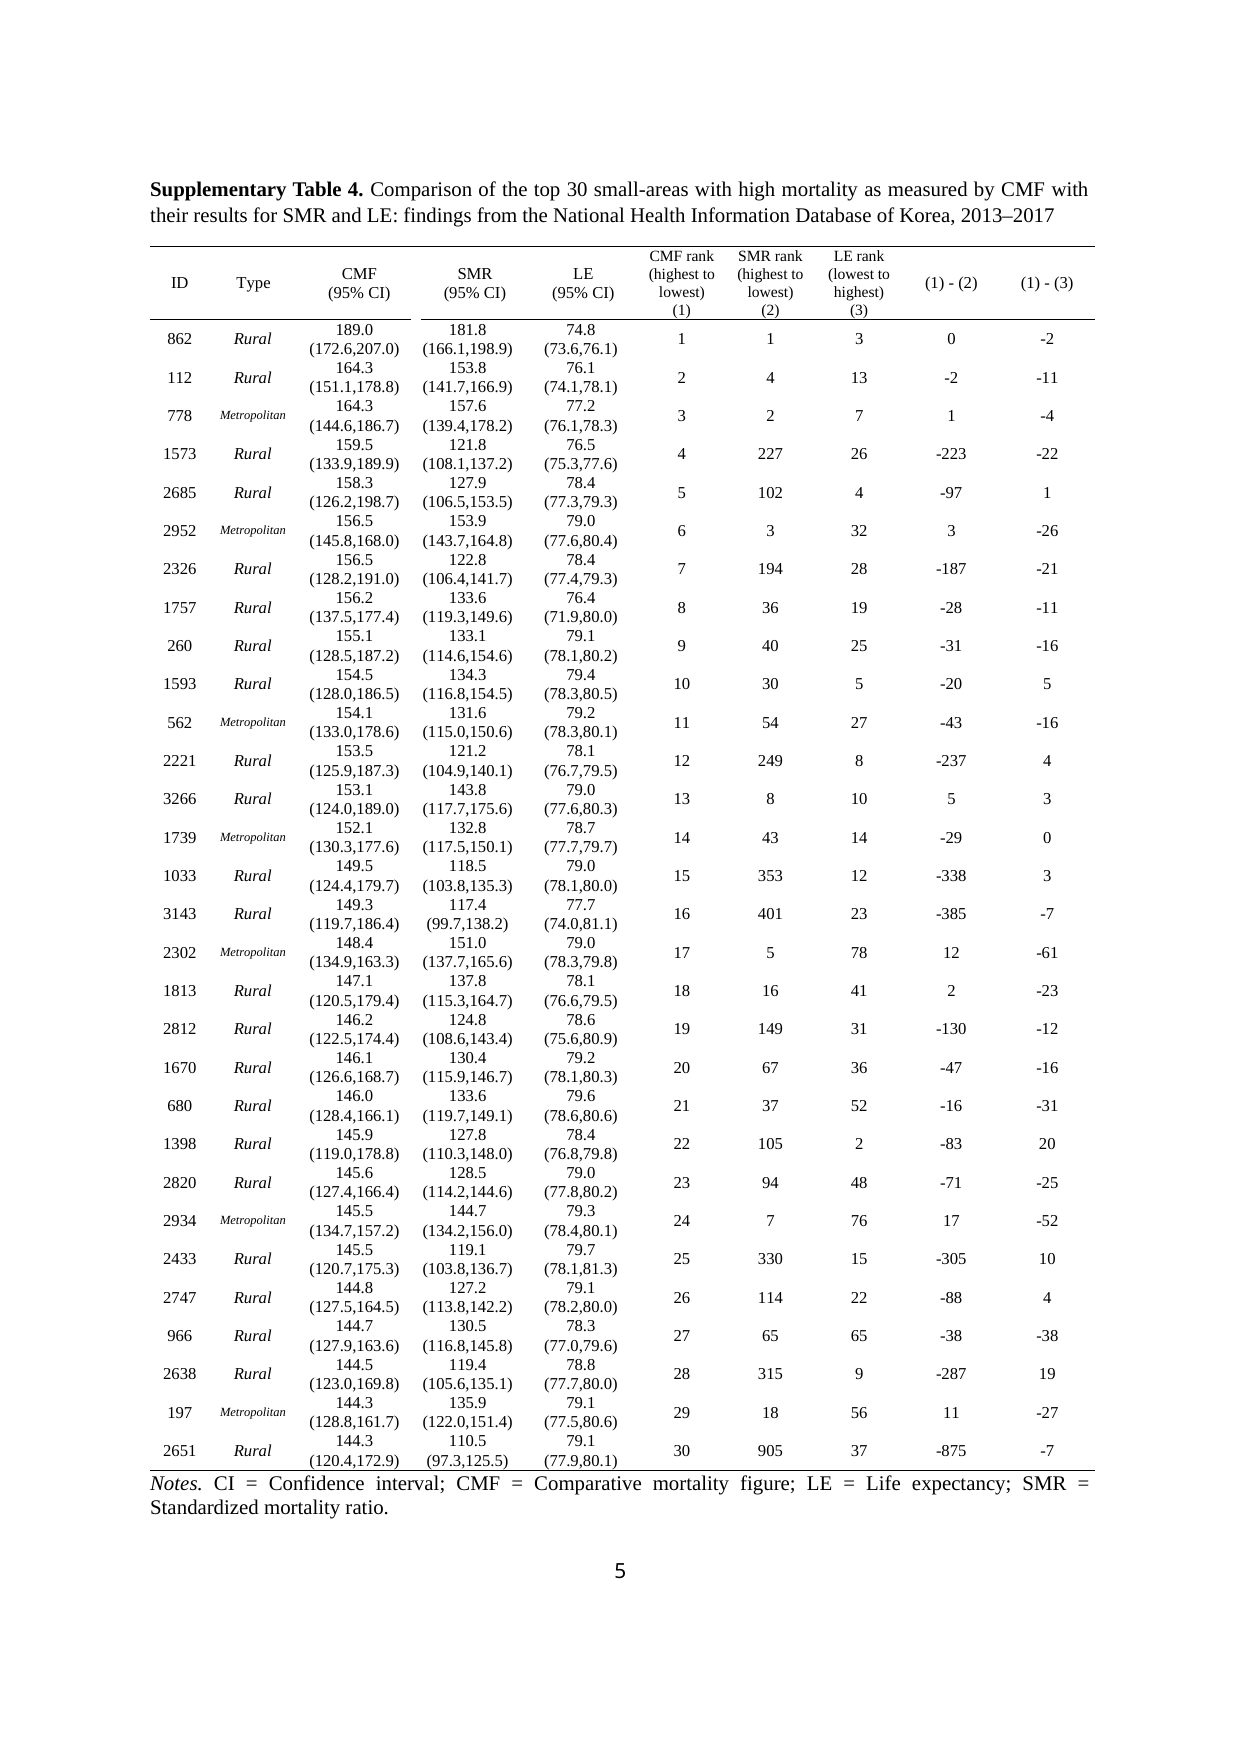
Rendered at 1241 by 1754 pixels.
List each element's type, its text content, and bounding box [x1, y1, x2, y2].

table_cell 1033 [150, 856, 209, 894]
table_cell -11 [999, 358, 1095, 396]
table_cell -28 [903, 588, 999, 626]
table_cell 118.5 (103.8,135.3) [411, 856, 524, 894]
table_cell 15 [637, 856, 726, 894]
table_cell 181.8 (166.1,198.9) [411, 319, 524, 358]
table_cell 119.1 (103.8,136.7) [411, 1240, 524, 1278]
table_cell 79.2 (78.3,80.1) [524, 703, 637, 741]
table_cell 77.7 (74.0,81.1) [524, 895, 637, 933]
table_cell 79.1 (77.9,80.1) [524, 1431, 637, 1469]
table_cell 16 [637, 895, 726, 933]
table_cell 78.3 (77.0,79.6) [524, 1316, 637, 1354]
table_cell 78.8 (77.7,80.0) [524, 1355, 637, 1393]
table_cell Rural [209, 971, 298, 1009]
table_cell -223 [903, 435, 999, 473]
table_cell 152.1 (130.3,177.6) [298, 818, 411, 856]
table_cell 134.3 (116.8,154.5) [411, 665, 524, 703]
table_cell 78.4 (76.8,79.8) [524, 1125, 637, 1163]
table_cell 155.1 (128.5,187.2) [298, 626, 411, 664]
table_cell 3 [999, 856, 1095, 894]
table_cell 4 [815, 473, 903, 511]
table_cell 164.3 (144.6,186.7) [298, 396, 411, 434]
table_cell Rural [209, 665, 298, 703]
table_cell 164.3 (151.1,178.8) [298, 358, 411, 396]
table_header (1) - (3) [999, 247, 1095, 318]
table_cell 149.5 (124.4,179.7) [298, 856, 411, 894]
table_cell 14 [815, 818, 903, 856]
table_cell 144.8 (127.5,164.5) [298, 1278, 411, 1316]
table_cell 2433 [150, 1240, 209, 1278]
table_cell 2302 [150, 933, 209, 971]
table_cell -305 [903, 1240, 999, 1278]
table_cell 127.2 (113.8,142.2) [411, 1278, 524, 1316]
table_cell 1573 [150, 435, 209, 473]
table_cell -21 [999, 550, 1095, 588]
table_cell 23 [637, 1163, 726, 1201]
table_cell 3 [815, 320, 903, 358]
table_cell 11 [903, 1393, 999, 1431]
table_cell 7 [815, 396, 903, 434]
table_cell 3 [726, 511, 814, 549]
table_cell 7 [637, 550, 726, 588]
table_cell 76.1 (74.1,78.1) [524, 358, 637, 396]
table_cell 4 [637, 435, 726, 473]
table_cell 79.3 (78.4,80.1) [524, 1201, 637, 1239]
table_cell 65 [726, 1316, 814, 1354]
table_header CMF rank (highest to lowest) (1) [637, 247, 726, 318]
table_cell Metropolitan [209, 818, 298, 856]
table_cell -31 [903, 626, 999, 664]
table_cell 54 [726, 703, 814, 741]
table_cell Metropolitan [209, 1393, 298, 1431]
table_cell -83 [903, 1125, 999, 1163]
table_cell -385 [903, 895, 999, 933]
table_cell -38 [999, 1316, 1095, 1354]
table_header LE (95% CI) [529, 247, 637, 318]
table_cell 5 [815, 665, 903, 703]
table_cell 562 [150, 703, 209, 741]
table_cell 30 [637, 1431, 726, 1469]
text Supplementary Table 4. Comparison of the top 30 small-areas with high mortality as measured by CMF with their results for SMR and LE: findings from the National Health Information Database of Korea, 2013–2017 [150, 177, 1090, 227]
table_cell -187 [903, 550, 999, 588]
table_cell 17 [903, 1201, 999, 1239]
table_cell 12 [815, 856, 903, 894]
table_cell 25 [637, 1240, 726, 1278]
table_cell 153.1 (124.0,189.0) [298, 780, 411, 818]
table_cell 9 [637, 626, 726, 664]
table_cell 149.3 (119.7,186.4) [298, 895, 411, 933]
table_cell 905 [726, 1431, 814, 1469]
table_cell 145.6 (127.4,166.4) [298, 1163, 411, 1201]
table_cell 77.2 (76.1,78.3) [524, 396, 637, 434]
table_cell 78.1 (76.7,79.5) [524, 741, 637, 779]
table_cell 122.8 (106.4,141.7) [411, 550, 524, 588]
table_cell 9 [815, 1355, 903, 1393]
table_cell 135.9 (122.0,151.4) [411, 1393, 524, 1431]
table_cell 37 [726, 1086, 814, 1124]
table_cell Rural [209, 320, 298, 358]
table_cell 1 [726, 320, 814, 358]
table_cell 121.8 (108.1,137.2) [411, 435, 524, 473]
table_cell 144.5 (123.0,169.8) [298, 1355, 411, 1393]
table_cell 147.1 (120.5,179.4) [298, 971, 411, 1009]
table_cell 10 [637, 665, 726, 703]
table_cell 4 [999, 1278, 1095, 1316]
table_cell -338 [903, 856, 999, 894]
table_header LE rank (lowest to highest) (3) [815, 247, 903, 318]
table_cell Rural [209, 626, 298, 664]
table_cell 153.5 (125.9,187.3) [298, 741, 411, 779]
table_cell 3 [999, 780, 1095, 818]
table_cell -2 [903, 358, 999, 396]
table_cell Rural [209, 895, 298, 933]
table_cell -7 [999, 895, 1095, 933]
table_cell -23 [999, 971, 1095, 1009]
table_cell 197 [150, 1393, 209, 1431]
table_cell 2 [815, 1125, 903, 1163]
table_cell 27 [815, 703, 903, 741]
table_cell -16 [903, 1086, 999, 1124]
table_cell Rural [209, 588, 298, 626]
table_cell 158.3 (126.2,198.7) [298, 473, 411, 511]
table_cell 1 [999, 473, 1095, 511]
table_cell 79.1 (77.5,80.6) [524, 1393, 637, 1431]
table_cell 133.1 (114.6,154.6) [411, 626, 524, 664]
table_cell 157.6 (139.4,178.2) [411, 396, 524, 434]
table_cell 0 [999, 818, 1095, 856]
table_cell 315 [726, 1355, 814, 1393]
table_cell 145.5 (134.7,157.2) [298, 1201, 411, 1239]
table_cell -26 [999, 511, 1095, 549]
table_cell 48 [815, 1163, 903, 1201]
table_cell 37 [815, 1431, 903, 1469]
table_header Type [209, 247, 298, 318]
table_cell Rural [209, 1278, 298, 1316]
table_cell 8 [637, 588, 726, 626]
table_cell 680 [150, 1086, 209, 1124]
table_cell -20 [903, 665, 999, 703]
table_cell 36 [815, 1048, 903, 1086]
table_cell -31 [999, 1086, 1095, 1124]
table_cell 146.2 (122.5,174.4) [298, 1010, 411, 1048]
table_cell 124.8 (108.6,143.4) [411, 1010, 524, 1048]
table_cell 17 [637, 933, 726, 971]
table_cell 31 [815, 1010, 903, 1048]
table_cell 3 [903, 511, 999, 549]
table_cell 146.1 (126.6,168.7) [298, 1048, 411, 1086]
table_cell 2221 [150, 741, 209, 779]
table_cell -16 [999, 703, 1095, 741]
table_header CMF (95% CI) [298, 247, 421, 318]
table_cell 7 [726, 1201, 814, 1239]
table_cell 1739 [150, 818, 209, 856]
table_cell 79.0 (77.6,80.3) [524, 780, 637, 818]
table_cell 2651 [150, 1431, 209, 1469]
table_cell -2 [999, 320, 1095, 358]
table_cell 149 [726, 1010, 814, 1048]
table_cell 78.1 (76.6,79.5) [524, 971, 637, 1009]
table_cell 29 [637, 1393, 726, 1431]
table_cell Rural [209, 1086, 298, 1124]
table_cell 52 [815, 1086, 903, 1124]
table_cell -25 [999, 1163, 1095, 1201]
table_cell 1 [637, 320, 726, 358]
table_cell 146.0 (128.4,166.1) [298, 1086, 411, 1124]
table_cell 130.5 (116.8,145.8) [411, 1316, 524, 1354]
table_cell Metropolitan [209, 703, 298, 741]
table_header (1) - (2) [903, 247, 999, 318]
table_cell 2812 [150, 1010, 209, 1048]
table_cell 10 [815, 780, 903, 818]
table_cell 156.5 (128.2,191.0) [298, 550, 411, 588]
table_cell -130 [903, 1010, 999, 1048]
table_cell 4 [999, 741, 1095, 779]
table_cell 1398 [150, 1125, 209, 1163]
table_cell 12 [637, 741, 726, 779]
table_cell -47 [903, 1048, 999, 1086]
table_cell Rural [209, 473, 298, 511]
table_cell 153.8 (141.7,166.9) [411, 358, 524, 396]
table_cell 94 [726, 1163, 814, 1201]
table_cell 137.8 (115.3,164.7) [411, 971, 524, 1009]
table_cell 1 [903, 396, 999, 434]
table_cell 105 [726, 1125, 814, 1163]
table_cell 189.0 (172.6,207.0) [298, 320, 411, 358]
table_cell 3266 [150, 780, 209, 818]
table_cell Rural [209, 1240, 298, 1278]
table_cell -16 [999, 1048, 1095, 1086]
table_header SMR (95% CI) [421, 247, 529, 318]
table_cell -71 [903, 1163, 999, 1201]
table_cell 0 [903, 320, 999, 358]
table_cell 130.4 (115.9,146.7) [411, 1048, 524, 1086]
table_cell 19 [999, 1355, 1095, 1393]
table_cell 36 [726, 588, 814, 626]
table_cell 117.4 (99.7,138.2) [411, 895, 524, 933]
table_cell 5 [999, 665, 1095, 703]
table_cell 1670 [150, 1048, 209, 1086]
table_cell 25 [815, 626, 903, 664]
table_cell -12 [999, 1010, 1095, 1048]
table_cell 3 [637, 396, 726, 434]
table_cell 156.2 (137.5,177.4) [298, 588, 411, 626]
table_cell 11 [637, 703, 726, 741]
table_cell 13 [815, 358, 903, 396]
table_cell 40 [726, 626, 814, 664]
table_cell 127.8 (110.3,148.0) [411, 1125, 524, 1163]
table_cell 18 [637, 971, 726, 1009]
table_cell 148.4 (134.9,163.3) [298, 933, 411, 971]
table_cell Rural [209, 550, 298, 588]
text Notes. CI = Confidence interval; CMF = Comparative mortality figure; LE = Life expectancy; SMR = Standardized mortality ratio. [150, 1471, 1090, 1519]
table_cell 20 [999, 1125, 1095, 1163]
table_cell Rural [209, 1316, 298, 1354]
table_cell 133.6 (119.3,149.6) [411, 588, 524, 626]
table_cell 3143 [150, 895, 209, 933]
table_cell -97 [903, 473, 999, 511]
table_cell 19 [815, 588, 903, 626]
table_cell -875 [903, 1431, 999, 1469]
table_cell 5 [637, 473, 726, 511]
table_cell 144.3 (120.4,172.9) [298, 1431, 411, 1469]
table_cell 132.8 (117.5,150.1) [411, 818, 524, 856]
table_cell 2820 [150, 1163, 209, 1201]
table_cell 330 [726, 1240, 814, 1278]
table_cell 133.6 (119.7,149.1) [411, 1086, 524, 1124]
table_cell Metropolitan [209, 396, 298, 434]
table_cell 16 [726, 971, 814, 1009]
table_header SMR rank (highest to lowest) (2) [726, 247, 814, 318]
table_cell 2747 [150, 1278, 209, 1316]
table_header ID [150, 247, 209, 318]
table_cell 79.7 (78.1,81.3) [524, 1240, 637, 1278]
table_cell 65 [815, 1316, 903, 1354]
table_cell 2952 [150, 511, 209, 549]
table_cell 79.2 (78.1,80.3) [524, 1048, 637, 1086]
table_cell Rural [209, 1125, 298, 1163]
table_cell 249 [726, 741, 814, 779]
table_cell 79.0 (78.1,80.0) [524, 856, 637, 894]
table_cell Rural [209, 1163, 298, 1201]
table_cell 145.9 (119.0,178.8) [298, 1125, 411, 1163]
table_cell 13 [637, 780, 726, 818]
table_cell Rural [209, 780, 298, 818]
table_cell -11 [999, 588, 1095, 626]
table_cell 23 [815, 895, 903, 933]
table_cell -22 [999, 435, 1095, 473]
table_cell Metropolitan [209, 1201, 298, 1239]
table_cell 28 [637, 1355, 726, 1393]
table_cell -38 [903, 1316, 999, 1354]
table_cell 18 [726, 1393, 814, 1431]
table_cell 21 [637, 1086, 726, 1124]
table_cell 5 [726, 933, 814, 971]
table_cell 26 [815, 435, 903, 473]
table_cell Rural [209, 1048, 298, 1086]
table_cell 144.3 (128.8,161.7) [298, 1393, 411, 1431]
table_cell 67 [726, 1048, 814, 1086]
table_cell Rural [209, 1010, 298, 1048]
table_cell 78.4 (77.4,79.3) [524, 550, 637, 588]
table_cell 194 [726, 550, 814, 588]
table_cell 353 [726, 856, 814, 894]
table_cell 159.5 (133.9,189.9) [298, 435, 411, 473]
table_cell 10 [999, 1240, 1095, 1278]
table_cell 401 [726, 895, 814, 933]
table_cell 79.1 (78.1,80.2) [524, 626, 637, 664]
table_cell Rural [209, 741, 298, 779]
table_cell 2 [903, 971, 999, 1009]
table_cell 28 [815, 550, 903, 588]
table_cell -237 [903, 741, 999, 779]
table_cell -61 [999, 933, 1095, 971]
table_cell 15 [815, 1240, 903, 1278]
table_cell 128.5 (114.2,144.6) [411, 1163, 524, 1201]
table_cell Metropolitan [209, 511, 298, 549]
table_cell 143.8 (117.7,175.6) [411, 780, 524, 818]
table_cell 19 [637, 1010, 726, 1048]
table_cell 78 [815, 933, 903, 971]
table_cell 131.6 (115.0,150.6) [411, 703, 524, 741]
table_cell 260 [150, 626, 209, 664]
table_cell 78.4 (77.3,79.3) [524, 473, 637, 511]
table_cell 112 [150, 358, 209, 396]
table_cell 4 [726, 358, 814, 396]
table_cell 79.6 (78.6,80.6) [524, 1086, 637, 1124]
table_cell -16 [999, 626, 1095, 664]
table_cell 121.2 (104.9,140.1) [411, 741, 524, 779]
table_cell 151.0 (137.7,165.6) [411, 933, 524, 971]
table_cell 2685 [150, 473, 209, 511]
table_cell 119.4 (105.6,135.1) [411, 1355, 524, 1393]
table_cell Rural [209, 358, 298, 396]
table_cell 102 [726, 473, 814, 511]
table_cell 78.7 (77.7,79.7) [524, 818, 637, 856]
table_cell 14 [637, 818, 726, 856]
table_cell -43 [903, 703, 999, 741]
table_cell 127.9 (106.5,153.5) [411, 473, 524, 511]
table_cell 27 [637, 1316, 726, 1354]
table_cell 2934 [150, 1201, 209, 1239]
table_cell 1593 [150, 665, 209, 703]
table_cell 5 [903, 780, 999, 818]
table_cell 22 [637, 1125, 726, 1163]
table_cell -29 [903, 818, 999, 856]
table_cell 22 [815, 1278, 903, 1316]
table_cell 110.5 (97.3,125.5) [411, 1431, 524, 1469]
table_cell 32 [815, 511, 903, 549]
table_cell -27 [999, 1393, 1095, 1431]
table_cell 79.0 (78.3,79.8) [524, 933, 637, 971]
table_cell 2 [726, 396, 814, 434]
table_cell Metropolitan [209, 933, 298, 971]
table_cell -287 [903, 1355, 999, 1393]
table_cell 76.4 (71.9,80.0) [524, 588, 637, 626]
table_cell 79.1 (78.2,80.0) [524, 1278, 637, 1316]
table_cell 8 [815, 741, 903, 779]
table_cell 144.7 (134.2,156.0) [411, 1201, 524, 1239]
table_cell 79.0 (77.8,80.2) [524, 1163, 637, 1201]
table_cell 78.6 (75.6,80.9) [524, 1010, 637, 1048]
table_cell 966 [150, 1316, 209, 1354]
table_cell -4 [999, 396, 1095, 434]
table_cell 1757 [150, 588, 209, 626]
table_cell -7 [999, 1431, 1095, 1469]
table_cell 1813 [150, 971, 209, 1009]
table_cell 114 [726, 1278, 814, 1316]
table_cell 30 [726, 665, 814, 703]
table_cell 26 [637, 1278, 726, 1316]
table_cell 153.9 (143.7,164.8) [411, 511, 524, 549]
table_cell 862 [150, 320, 209, 358]
table_cell 144.7 (127.9,163.6) [298, 1316, 411, 1354]
table_cell -52 [999, 1201, 1095, 1239]
table_cell 79.4 (78.3,80.5) [524, 665, 637, 703]
table_cell 43 [726, 818, 814, 856]
table_cell 156.5 (145.8,168.0) [298, 511, 411, 549]
table_cell 6 [637, 511, 726, 549]
table_cell 778 [150, 396, 209, 434]
table_cell 76.5 (75.3,77.6) [524, 435, 637, 473]
table_cell 56 [815, 1393, 903, 1431]
table_cell 2326 [150, 550, 209, 588]
table_cell 2638 [150, 1355, 209, 1393]
table_cell 145.5 (120.7,175.3) [298, 1240, 411, 1278]
table_cell 8 [726, 780, 814, 818]
table_cell 154.1 (133.0,178.6) [298, 703, 411, 741]
table_cell 41 [815, 971, 903, 1009]
table_cell 154.5 (128.0,186.5) [298, 665, 411, 703]
table_cell Rural [209, 1355, 298, 1393]
table_cell Rural [209, 856, 298, 894]
table_cell 2 [637, 358, 726, 396]
table_cell -88 [903, 1278, 999, 1316]
table_cell 12 [903, 933, 999, 971]
table_cell 76 [815, 1201, 903, 1239]
table_cell 227 [726, 435, 814, 473]
table_cell 24 [637, 1201, 726, 1239]
table_cell Rural [209, 1431, 298, 1469]
table_cell Rural [209, 435, 298, 473]
table_cell 20 [637, 1048, 726, 1086]
table_cell 74.8 (73.6,76.1) [524, 320, 637, 358]
table_cell 79.0 (77.6,80.4) [524, 511, 637, 549]
